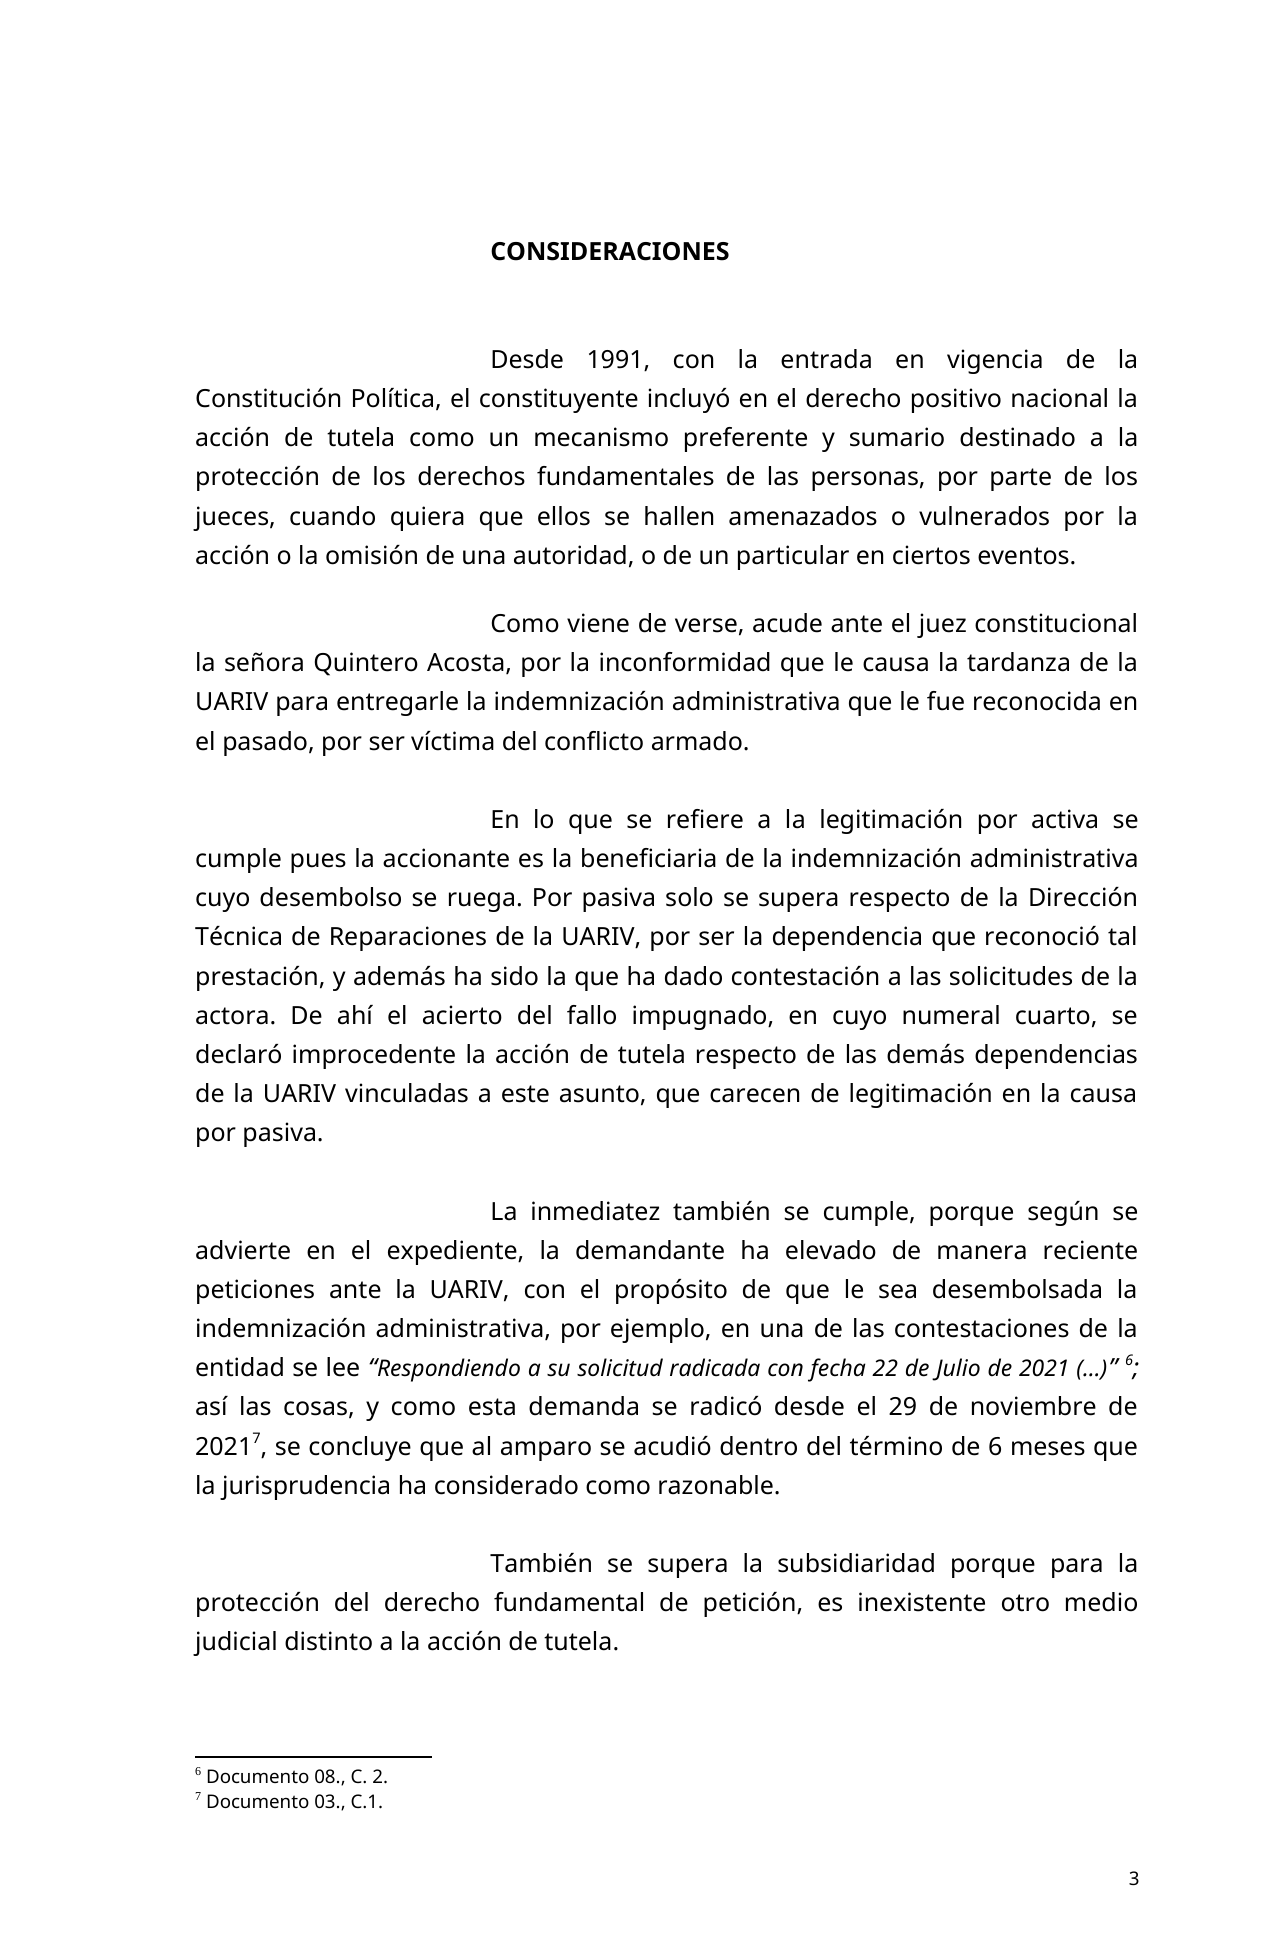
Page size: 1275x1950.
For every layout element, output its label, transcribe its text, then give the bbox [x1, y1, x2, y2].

text CONSIDERACIONES [195, 234, 1139, 268]
text Como viene de verse, acude ante el juez constitucional la señora Quintero Acosta, por la inconformidad que le causa la tardanza de la UARIV para entregarle la indemnización administrativa que le fue reconocida en el pasado, por ser víctima del conflicto armado. [195, 606, 1139, 757]
text La inmediatez también se cumple, porque según se advierte en el expediente, la demandante ha elevado de manera reciente peticiones ante la UARIV, con el propósito de que le sea desembolsada la indemnización administrativa, por ejemplo, en una de las contestaciones de la entidad se lee “Respondiendo a su solicitud radicada con fecha 22 de Julio de 2021 (…)” ; así las cosas, y como esta demanda se radicó desde el 29 de noviembre de 2021, se concluye que al amparo se acudió dentro del término de 6 meses que la jurisprudencia ha considerado como razonable. [195, 1193, 1139, 1501]
text En lo que se refiere a la legitimación por activa se cumple pues la accionante es la beneficiaria de la indemnización administrativa cuyo desembolso se ruega. Por pasiva solo se supera respecto de la Dirección Técnica de Reparaciones de la UARIV, por ser la dependencia que reconoció tal prestación, y además ha sido la que ha dado contestación a las solicitudes de la actora. De ahí el acierto del fallo impugnado, en cuyo numeral cuarto, se declaró improcedente la acción de tutela respecto de las demás dependencias de la UARIV vinculadas a este asunto, que carecen de legitimación en la causa por pasiva. [195, 802, 1139, 1149]
text Desde 1991, con la entrada en vigencia de la Constitución Política, el constituyente incluyó en el derecho positivo nacional la acción de tutela como un mecanismo preferente y sumario destinado a la protección de los derechos fundamentales de las personas, por parte de los jueces, cuando quiera que ellos se hallen amenazados o vulnerados por la acción o la omisión de una autoridad, o de un particular en ciertos eventos. [195, 342, 1139, 571]
text También se supera la subsidiaridad porque para la protección del derecho fundamental de petición, es inexistente otro medio judicial distinto a la acción de tutela. [195, 1546, 1139, 1658]
